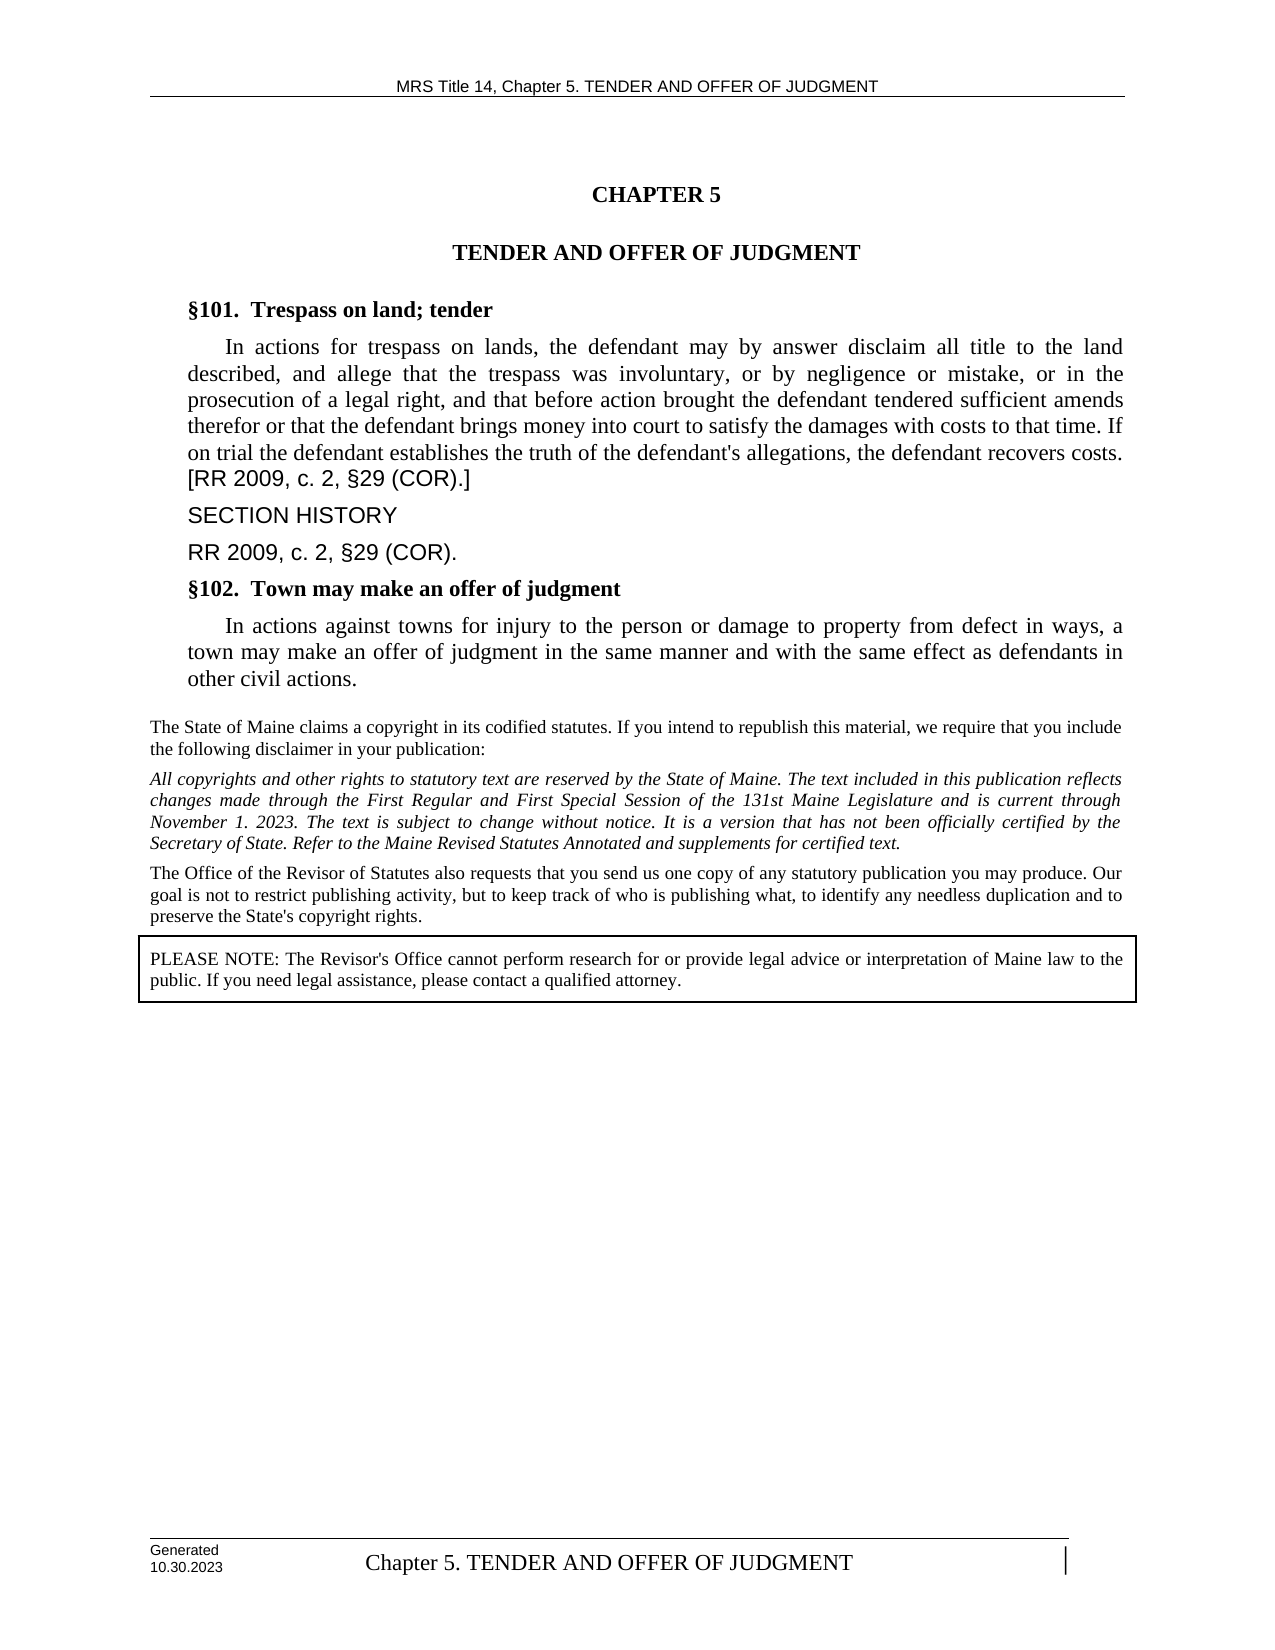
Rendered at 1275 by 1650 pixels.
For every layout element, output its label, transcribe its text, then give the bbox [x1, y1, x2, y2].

text The State of Maine claims a copyright in its codified statutes. If you intend to republish this material, we require that you include the following disclaimer in your publication: [150, 716, 1125, 759]
text §102. Town may make an offer of judgment [187, 575, 1125, 602]
text The Office of the Revisor of Statutes also requests that you send us one copy of any statutory publication you may produce. Our goal is not to restrict publishing activity, but to keep track of who is publishing what, to identify any needless duplication and to preserve the State's copyright rights. [150, 862, 1125, 927]
text TENDER AND OFFER OF JUDGMENT [187, 239, 1125, 265]
text In actions against towns for injury to the person or damage to property from defect in ways, a town may make an offer of judgment in the same manner and with the same effect as defendants in other civil actions. [187, 612, 1125, 691]
text RR 2009, c. 2, §29 (COR). [187, 538, 1125, 565]
text SECTION HISTORY [187, 502, 1125, 528]
text CHAPTER 5 [187, 181, 1125, 208]
text All copyrights and other rights to statutory text are reserved by the State of Maine. The text included in this publication reflects changes made through the First Regular and First Special Session of the 131st Maine Legislature and is current through November 1. 2023 . The text is subject to change without notice. It is a version that has not been officially certified by the Secretary of State. Refer to the Maine Revised Statutes Annotated and supplements for certified text. [150, 768, 1125, 854]
text §101. Trespass on land; tender [187, 296, 1125, 323]
text In actions for trespass on lands, the defendant may by answer disclaim all title to the land described, and allege that the trespass was involuntary, or by negligence or mistake, or in the prosecution of a legal right, and that before action brought the defendant tendered sufficient amends therefor or that the defendant brings money into court to satisfy the damages with costs to that time. If on trial the defendant establishes the truth of the defendant's allegations, the defendant recovers costs. [RR 2009, c. 2, §29 (COR).] [187, 333, 1125, 491]
text PLEASE NOTE: The Revisor's Office cannot perform research for or provide legal advice or interpretation of Maine law to the public. If you need legal assistance, please contact a qualified attorney. [140, 937, 1135, 1001]
